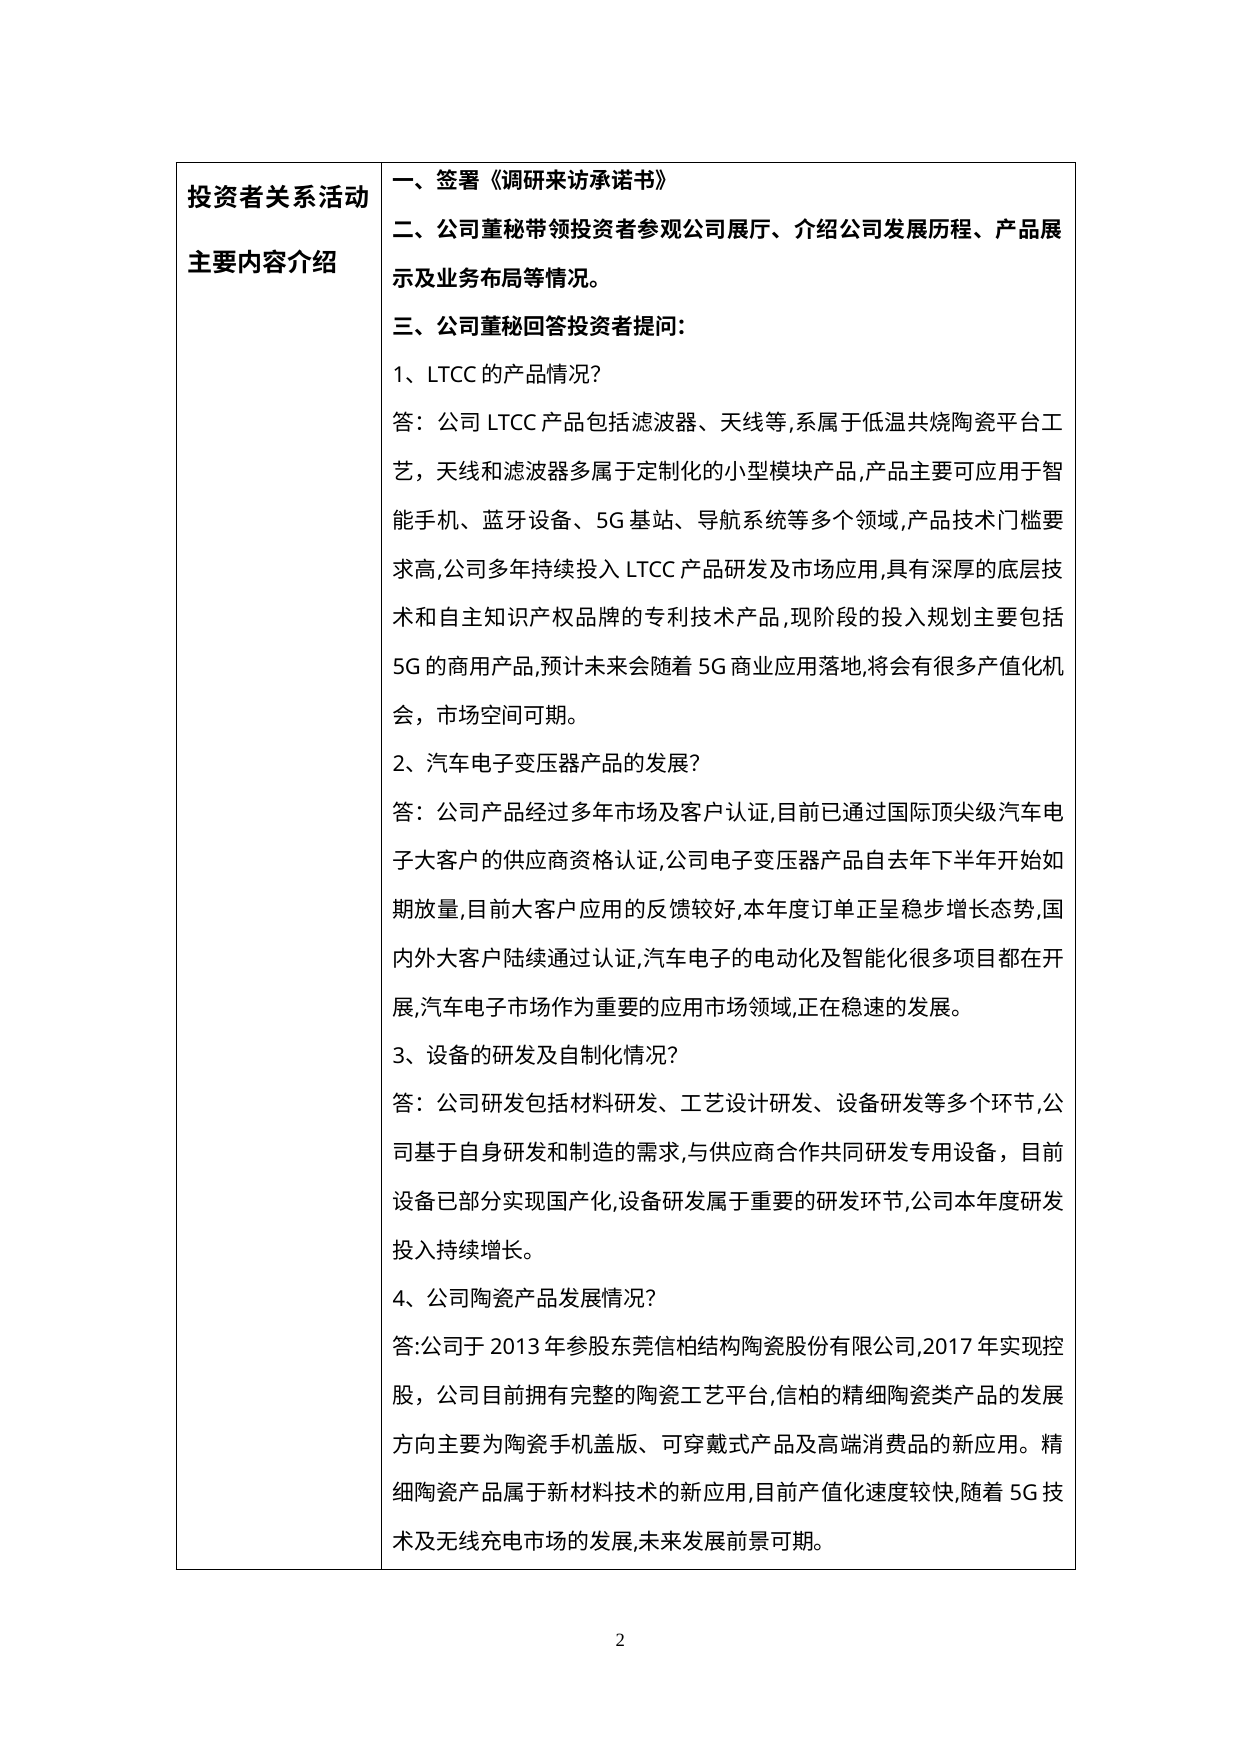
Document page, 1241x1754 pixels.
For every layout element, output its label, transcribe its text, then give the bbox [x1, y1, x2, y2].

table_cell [382, 163, 1075, 1569]
table_cell 投资者关系活动主要内容介绍 [177, 163, 381, 1569]
